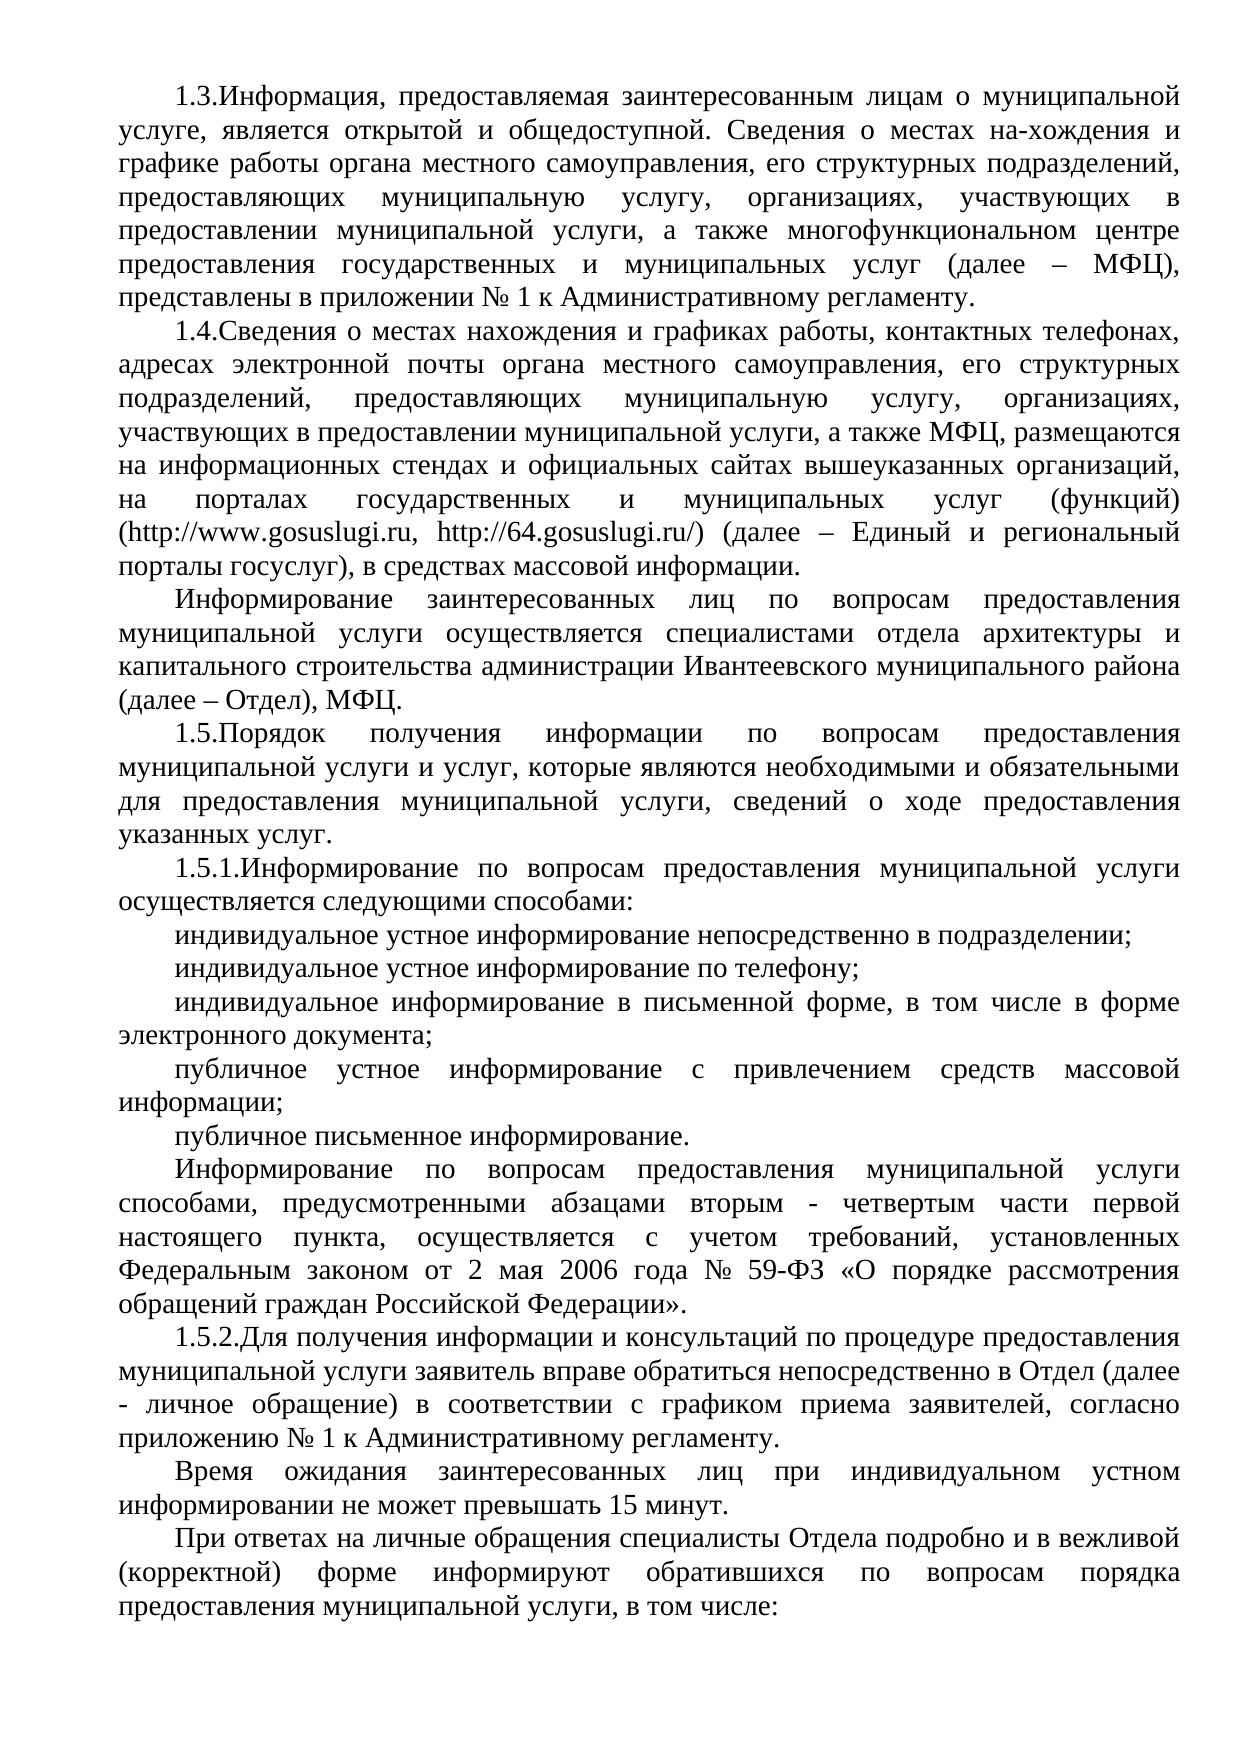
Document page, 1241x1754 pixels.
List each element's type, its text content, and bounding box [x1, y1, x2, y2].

text 1.5.2.Для получения информации и консультаций по процедуре предоставления муниципальной услуги заявитель вправе обратиться непосредственно в Отдел (далее - личное обращение) в соответствии с графиком приема заявителей, согласно приложению № 1 к Административному регламенту. [118, 1319, 1181, 1453]
text 1.4.Сведения о местах нахождения и графиках работы, контактных телефонах, адресах электронной почты органа местного самоуправления, его структурных подразделений, предоставляющих муниципальную услугу, организациях, участвующих в предоставлении муниципальной услуги, а также МФЦ, размещаются на информационных стендах и официальных сайтах вышеуказанных организаций, на порталах государственных и муниципальных услуг (функций) (http://www.gosuslugi.ru, http://64.gosuslugi.ru/) (далее – Единый и региональный порталы госуслуг), в средствах массовой информации. [118, 313, 1181, 581]
text индивидуальное устное информирование по телефону; [118, 950, 1181, 984]
text 1.3.Информация, предоставляемая заинтересованным лицам о муниципальной услуге, является открытой и общедоступной. Сведения о местах на-хождения и графике работы органа местного самоуправления, его структурных подразделений, предоставляющих муниципальную услугу, организациях, участвующих в предоставлении муниципальной услуги, а также многофункциональном центре предоставления государственных и муниципальных услуг (далее – МФЦ), представлены в приложении № 1 к Административному регламенту. [118, 78, 1181, 313]
text публичное устное информирование с привлечением средств массовой информации; [118, 1051, 1181, 1118]
text При ответах на личные обращения специалисты Отдела подробно и в вежливой (корректной) форме информируют обратившихся по вопросам порядка предоставления муниципальной услуги, в том числе: [118, 1521, 1181, 1621]
text Информирование по вопросам предоставления муниципальной услуги способами, предусмотренными абзацами вторым - четвертым части первой настоящего пункта, осуществляется с учетом требований, установленных Федеральным законом от 2 мая 2006 года № 59-ФЗ «О порядке рассмотрения обращений граждан Российской Федерации». [118, 1152, 1181, 1319]
text 1.5.1.Информирование по вопросам предоставления муниципальной услуги осуществляется следующими способами: [118, 850, 1181, 917]
text индивидуальное устное информирование непосредственно в подразделении; [118, 917, 1181, 950]
text Информирование заинтересованных лиц по вопросам предоставления муниципальной услуги осуществляется специалистами отдела архитектуры и капитального строительства администрации Ивантеевского муниципального района (далее – Отдел), МФЦ. [118, 581, 1181, 716]
text 1.5.Порядок получения информации по вопросам предоставления муниципальной услуги и услуг, которые являются необходимыми и обязательными для предоставления муниципальной услуги, сведений о ходе предоставления указанных услуг. [118, 716, 1181, 850]
text Время ожидания заинтересованных лиц при индивидуальном устном информировании не может превышать 15 минут. [118, 1453, 1181, 1521]
text индивидуальное информирование в письменной форме, в том числе в форме электронного документа; [118, 984, 1181, 1051]
text публичное письменное информирование. [118, 1118, 1181, 1152]
